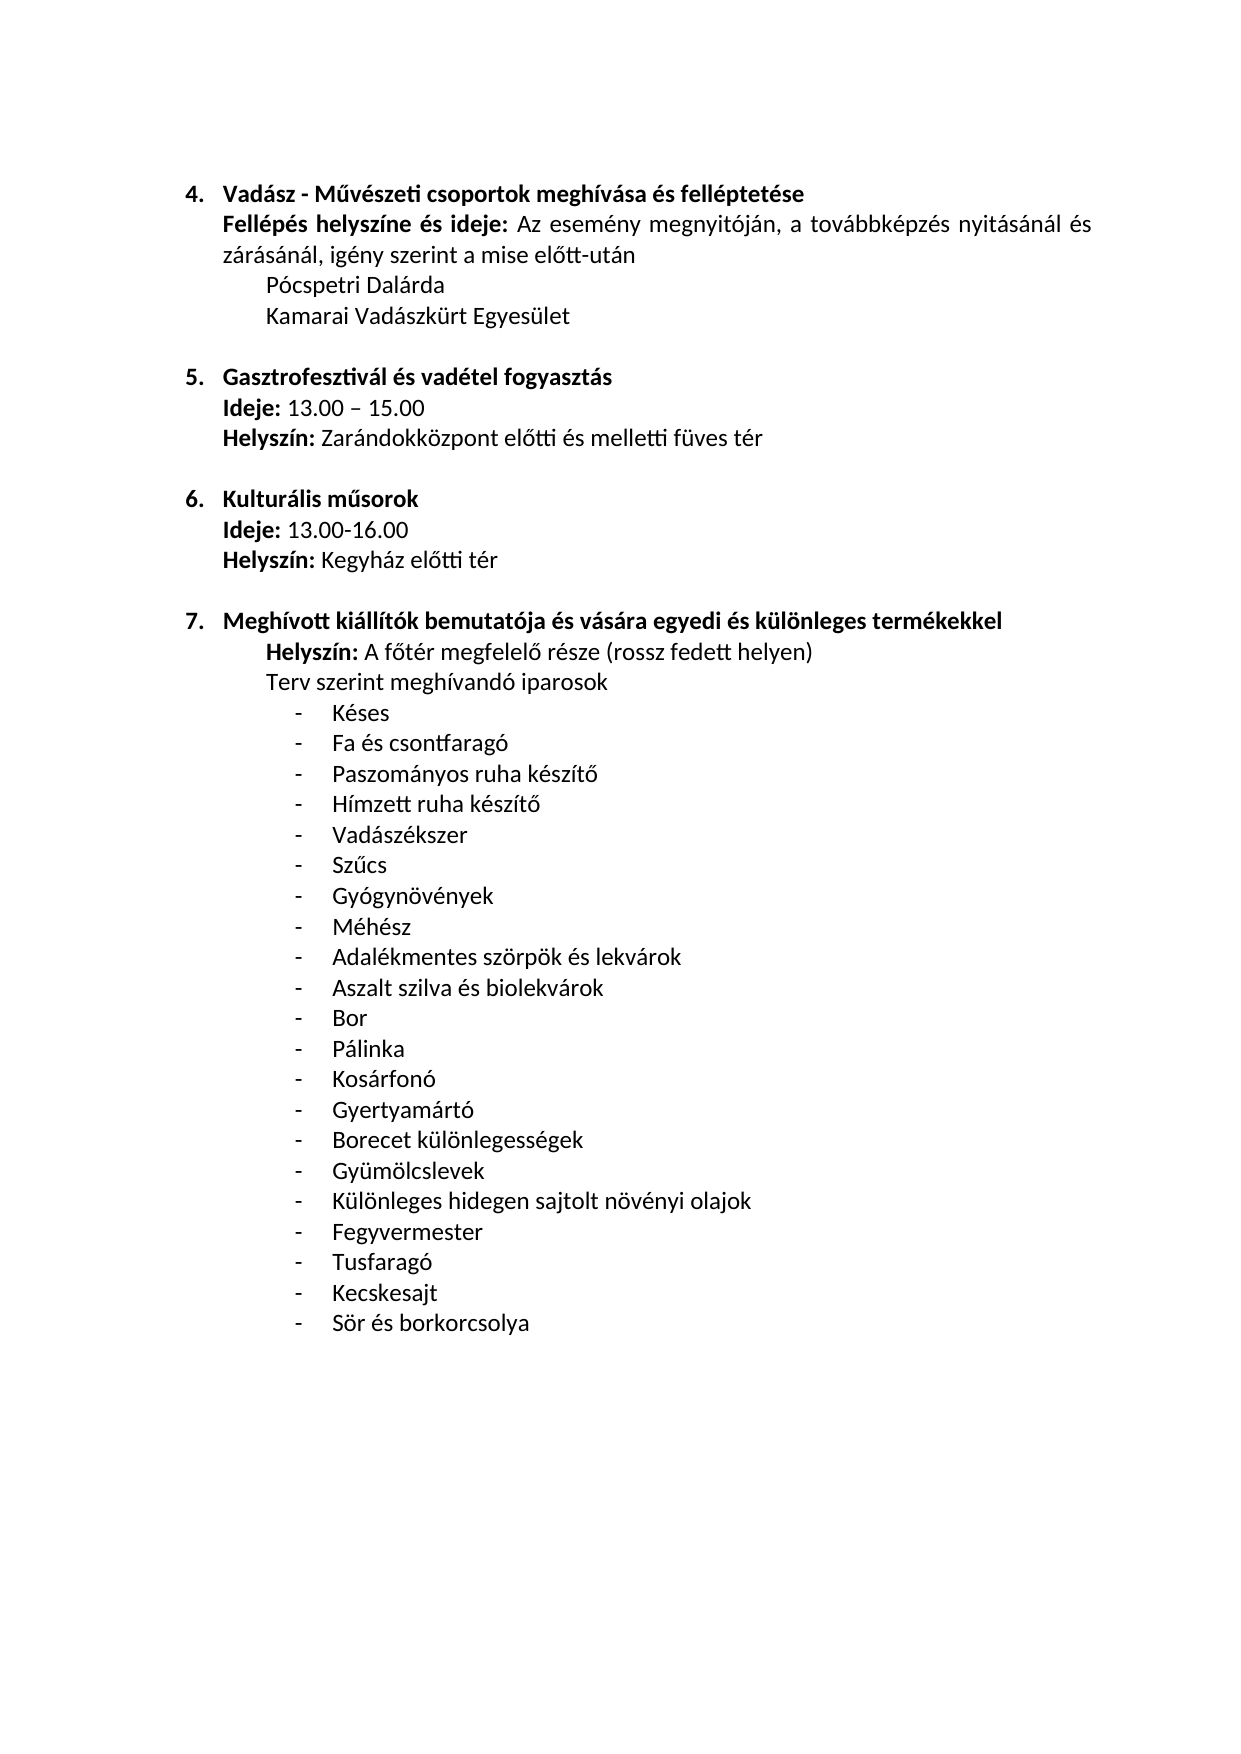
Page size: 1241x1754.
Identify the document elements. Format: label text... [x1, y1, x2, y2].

list Különleges hidegen sajtolt növényi olajok [294, 1185, 1093, 1216]
list Késes [294, 697, 1093, 727]
list Bor [294, 1002, 1093, 1033]
list Fegyvermester [294, 1216, 1093, 1246]
list Gyógynövények [294, 880, 1093, 911]
text Kamarai Vadászkürt Egyesület [223, 300, 1093, 331]
text Fellépés helyszíne és ideje: Az esemény megnyitóján, a továbbképzés nyitásánál és zárásánál, igény szerint a mise előtt-után [223, 209, 1093, 270]
list Terv szerint meghívandó iparosok [223, 666, 1093, 697]
list Ideje: 13.00-16.00 [223, 514, 1093, 544]
list Szűcs [294, 849, 1093, 880]
list Borecet különlegességek [294, 1124, 1093, 1155]
list Kosárfonó [294, 1063, 1093, 1094]
text Helyszín: Zarándokközpont előtti és melletti füves tér [223, 422, 1093, 453]
list Tusfaragó [294, 1246, 1093, 1277]
list Fa és csontfaragó [294, 727, 1093, 758]
list Gyümölcslevek [294, 1155, 1093, 1185]
list Vadász - Művészeti csoportok meghívása és felléptetése [185, 178, 1093, 209]
list Sör és borkorcsolya [294, 1307, 1093, 1338]
list Meghívott kiállítók bemutatója és vására egyedi és különleges termékekkel [185, 605, 1093, 636]
text Ideje: 13.00 – 15.00 [223, 392, 1093, 422]
list Vadászékszer [294, 819, 1093, 849]
list Méhész [294, 911, 1093, 941]
list Gasztrofesztivál és vadétel fogyasztás [185, 361, 1093, 392]
list Kecskesajt [294, 1277, 1093, 1307]
list Hímzett ruha készítő [294, 788, 1093, 819]
list Aszalt szilva és biolekvárok [294, 972, 1093, 1002]
list Kulturális műsorok [185, 483, 1093, 514]
list Pálinka [294, 1033, 1093, 1063]
text Pócspetri Dalárda [223, 270, 1093, 300]
list Helyszín: A főtér megfelelő része (rossz fedett helyen) [223, 636, 1093, 666]
list Gyertyamártó [294, 1094, 1093, 1124]
list Helyszín: Kegyház előtti tér [223, 544, 1093, 575]
list Paszományos ruha készítő [294, 758, 1093, 788]
list Adalékmentes szörpök és lekvárok [294, 941, 1093, 972]
